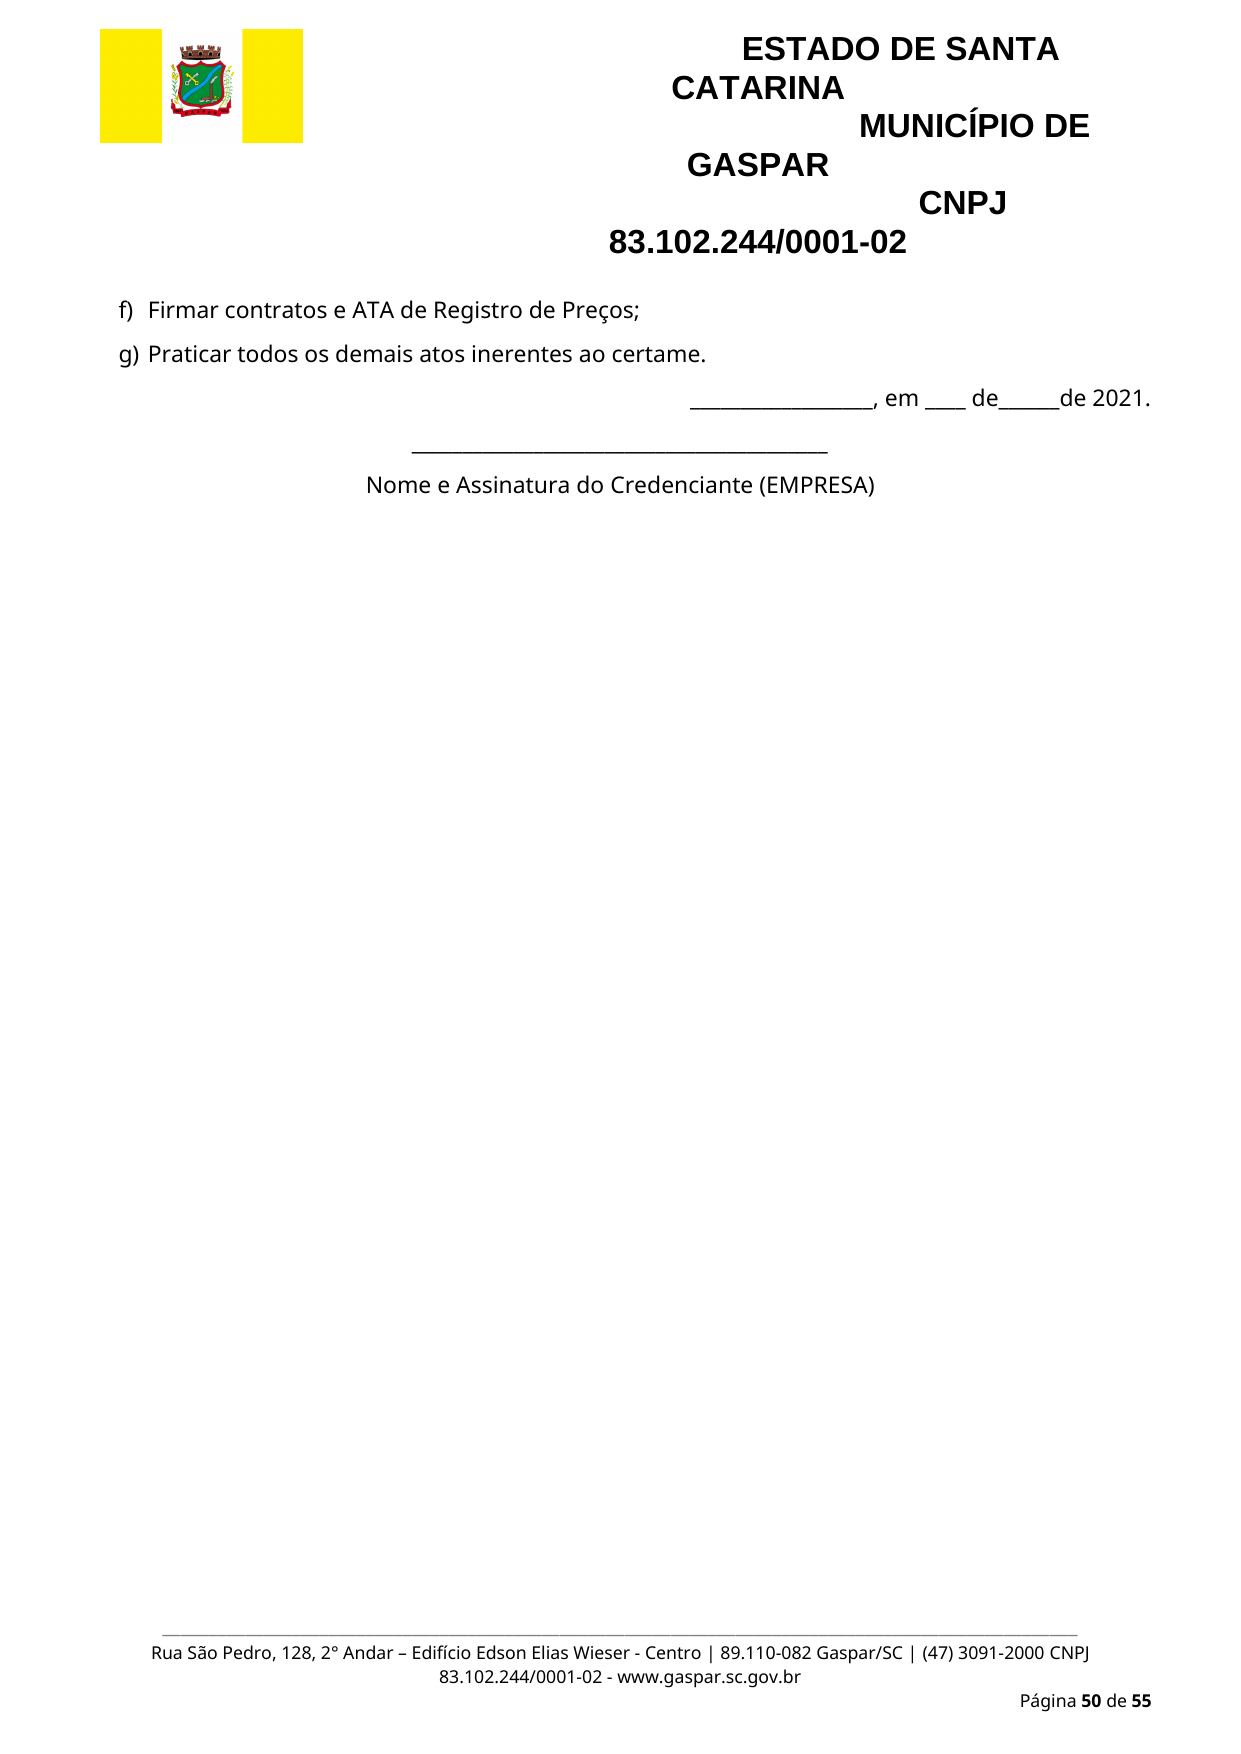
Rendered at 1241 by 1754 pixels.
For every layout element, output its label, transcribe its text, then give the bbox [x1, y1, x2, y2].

text Nome e Assinatura do Credenciante (EMPRESA) [89, 469, 1152, 500]
list Praticar todos os demais atos inerentes ao certame. [118, 338, 1152, 369]
list Firmar contratos e ATA de Registro de Preços; [118, 294, 1152, 325]
text __________________, em ____ de______de 2021. [89, 382, 1152, 413]
text _________________________________________ [89, 425, 1151, 457]
picture [100, 29, 303, 143]
